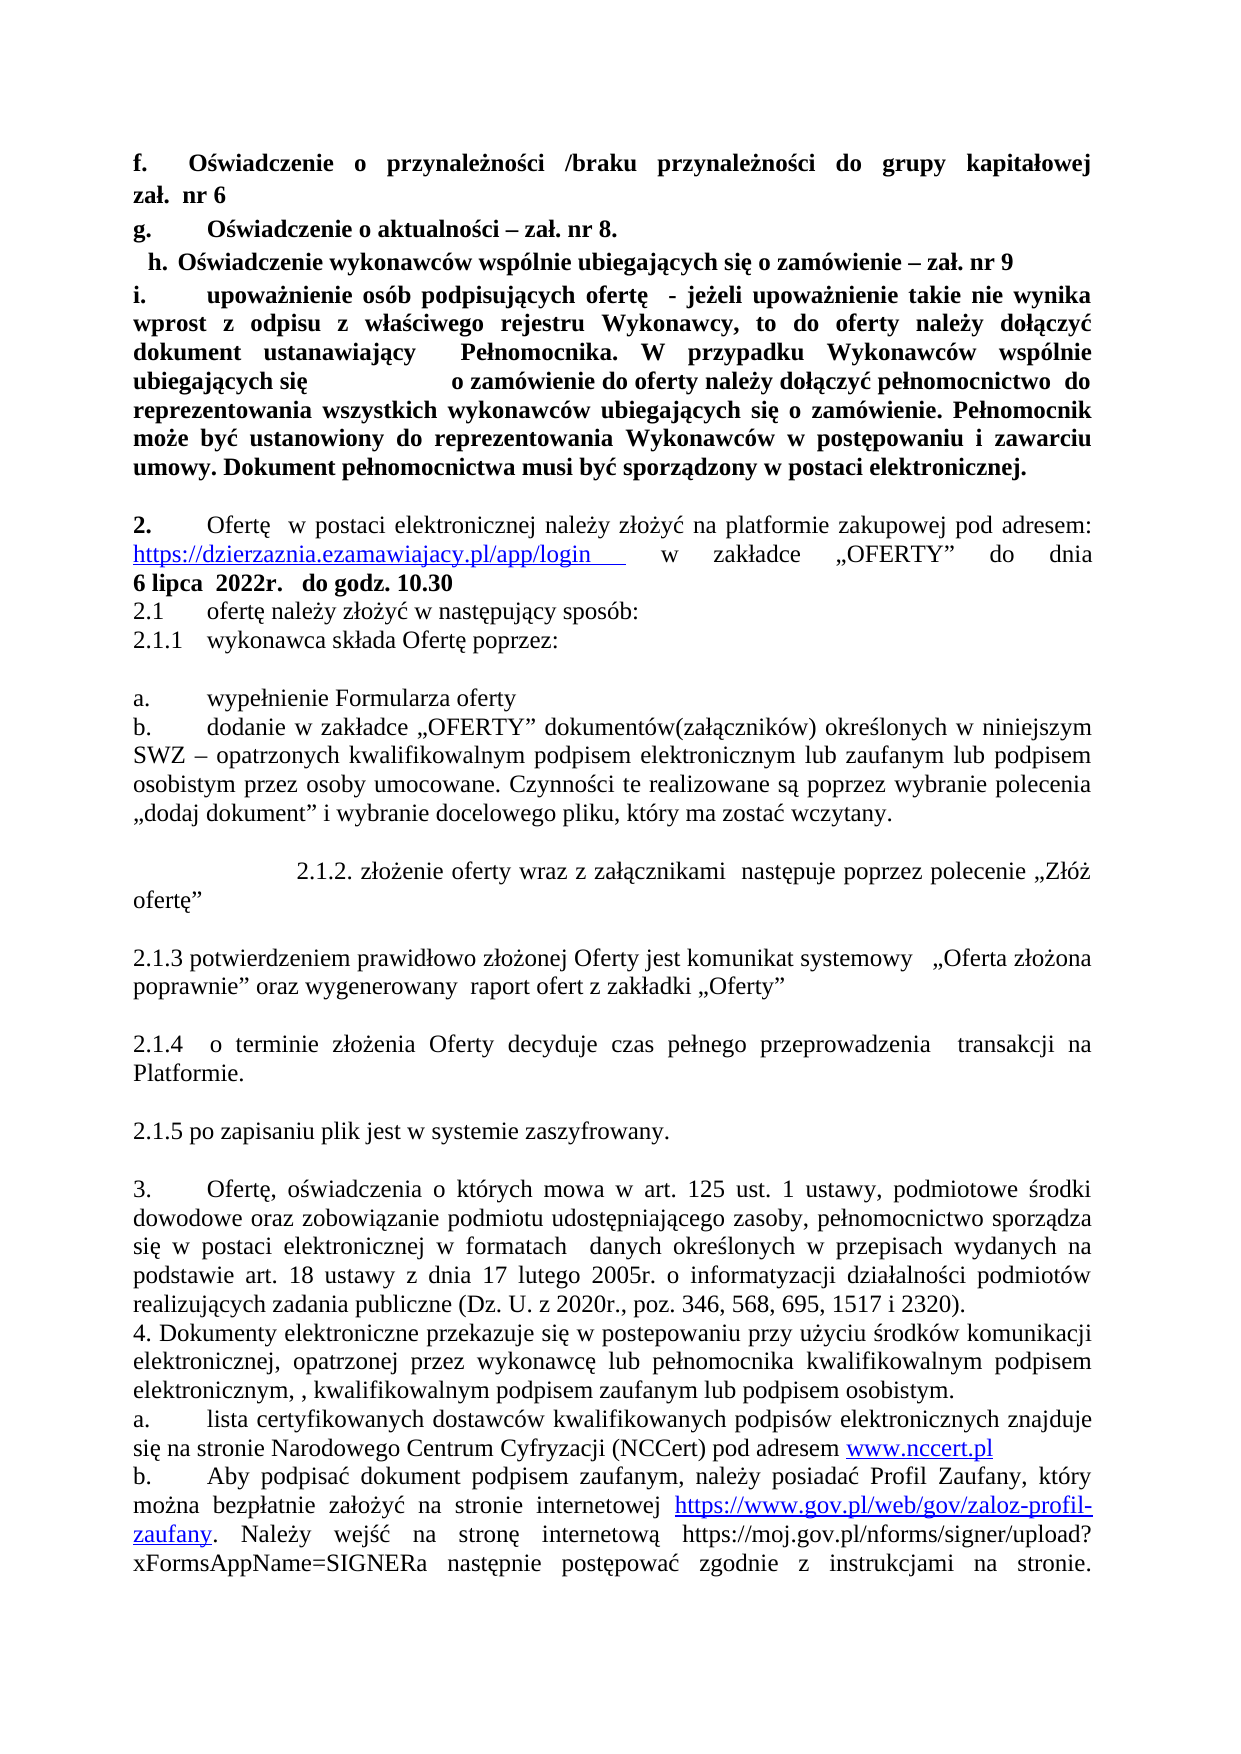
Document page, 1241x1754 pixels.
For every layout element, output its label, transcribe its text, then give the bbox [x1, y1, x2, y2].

list dodanie w zakładce „OFERTY” dokumentów(załączników) określonych w niniejszym SWZ – opatrzonych kwalifikowalnym podpisem elektronicznym lub zaufanym lub podpisem osobistym przez osoby umocowane. Czynności te realizowane są poprzez wybranie polecenia „dodaj dokument” i wybranie docelowego pliku, który ma zostać wczytany. [133, 712, 1093, 827]
list ofertę należy złożyć w następujący sposób: [133, 596, 1093, 625]
list Ofertę, oświadczenia o których mowa w art. 125 ust. 1 ustawy, podmiotowe środki dowodowe oraz zobowiązanie podmiotu udostępniającego zasoby, pełnomocnictwo sporządza się w postaci elektronicznej w formatach danych określonych w przepisach wydanych na podstawie art. 18 ustawy z dnia 17 lutego 2005r. o informatyzacji działalności podmiotów realizujących zadania publiczne (Dz. U. z 2020r., poz. 346, 568, 695, 1517 i 2320). [133, 1174, 1093, 1318]
list Oświadczenie wykonawców wspólnie ubiegających się o zamówienie – zał. nr 9 [148, 247, 1093, 275]
list Ofertę w postaci elektronicznej należy złożyć na platformie zakupowej pod adresem: https://dzierzaznia.ezamawiajacy.pl/app/login w zakładce „OFERTY” do dnia 6 lipca 2022r. do godz. 10.30 [133, 510, 1093, 596]
list lista certyfikowanych dostawców kwalifikowanych podpisów elektronicznych znajduje się na stronie Narodowego Centrum Cyfryzacji (NCCert) pod adresem www.nccert.pl [133, 1404, 1093, 1461]
list Oświadczenie o aktualności – zał. nr 8. [133, 214, 1093, 242]
text 4. Dokumenty elektroniczne przekazuje się w postepowaniu przy użyciu środków komunikacji elektronicznej, opatrzonej przez wykonawcę lub pełnomocnika kwalifikowalnym podpisem elektronicznym, , kwalifikowalnym podpisem zaufanym lub podpisem osobistym. [133, 1318, 1093, 1404]
text 2.1.5 po zapisaniu plik jest w systemie zaszyfrowany. [133, 1116, 1093, 1145]
list wykonawca składa Ofertę poprzez: [133, 625, 1093, 654]
list wypełnienie Formularza oferty [133, 683, 1093, 712]
text 2.1.3 potwierdzeniem prawidłowo złożonej Oferty jest komunikat systemowy „Oferta złożona poprawnie” oraz wygenerowany raport ofert z zakładki „Oferty” [133, 943, 1093, 1000]
text 2.1.4 o terminie złożenia Oferty decyduje czas pełnego przeprowadzenia transakcji na Platformie. [133, 1029, 1093, 1087]
list Oświadczenie o przynależności /braku przynależności do grupy kapitałowej zał. nr 6 [133, 148, 1093, 209]
list upoważnienie osób podpisujących ofertę - jeżeli upoważnienie takie nie wynika wprost z odpisu z właściwego rejestru Wykonawcy, to do oferty należy dołączyć dokument ustanawiający Pełnomocnika. W przypadku Wykonawców wspólnie ubiegających się o zamówienie do oferty należy dołączyć pełnomocnictwo do reprezentowania wszystkich wykonawców ubiegających się o zamówienie. Pełnomocnik może być ustanowiony do reprezentowania Wykonawców w postępowaniu i zawarciu umowy. Dokument pełnomocnictwa musi być sporządzony w postaci elektronicznej. [133, 280, 1093, 481]
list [133, 1461, 1093, 1576]
text 2.1.2. złożenie oferty wraz z załącznikami następuje poprzez polecenie „Złóż ofertę” [133, 856, 1093, 913]
